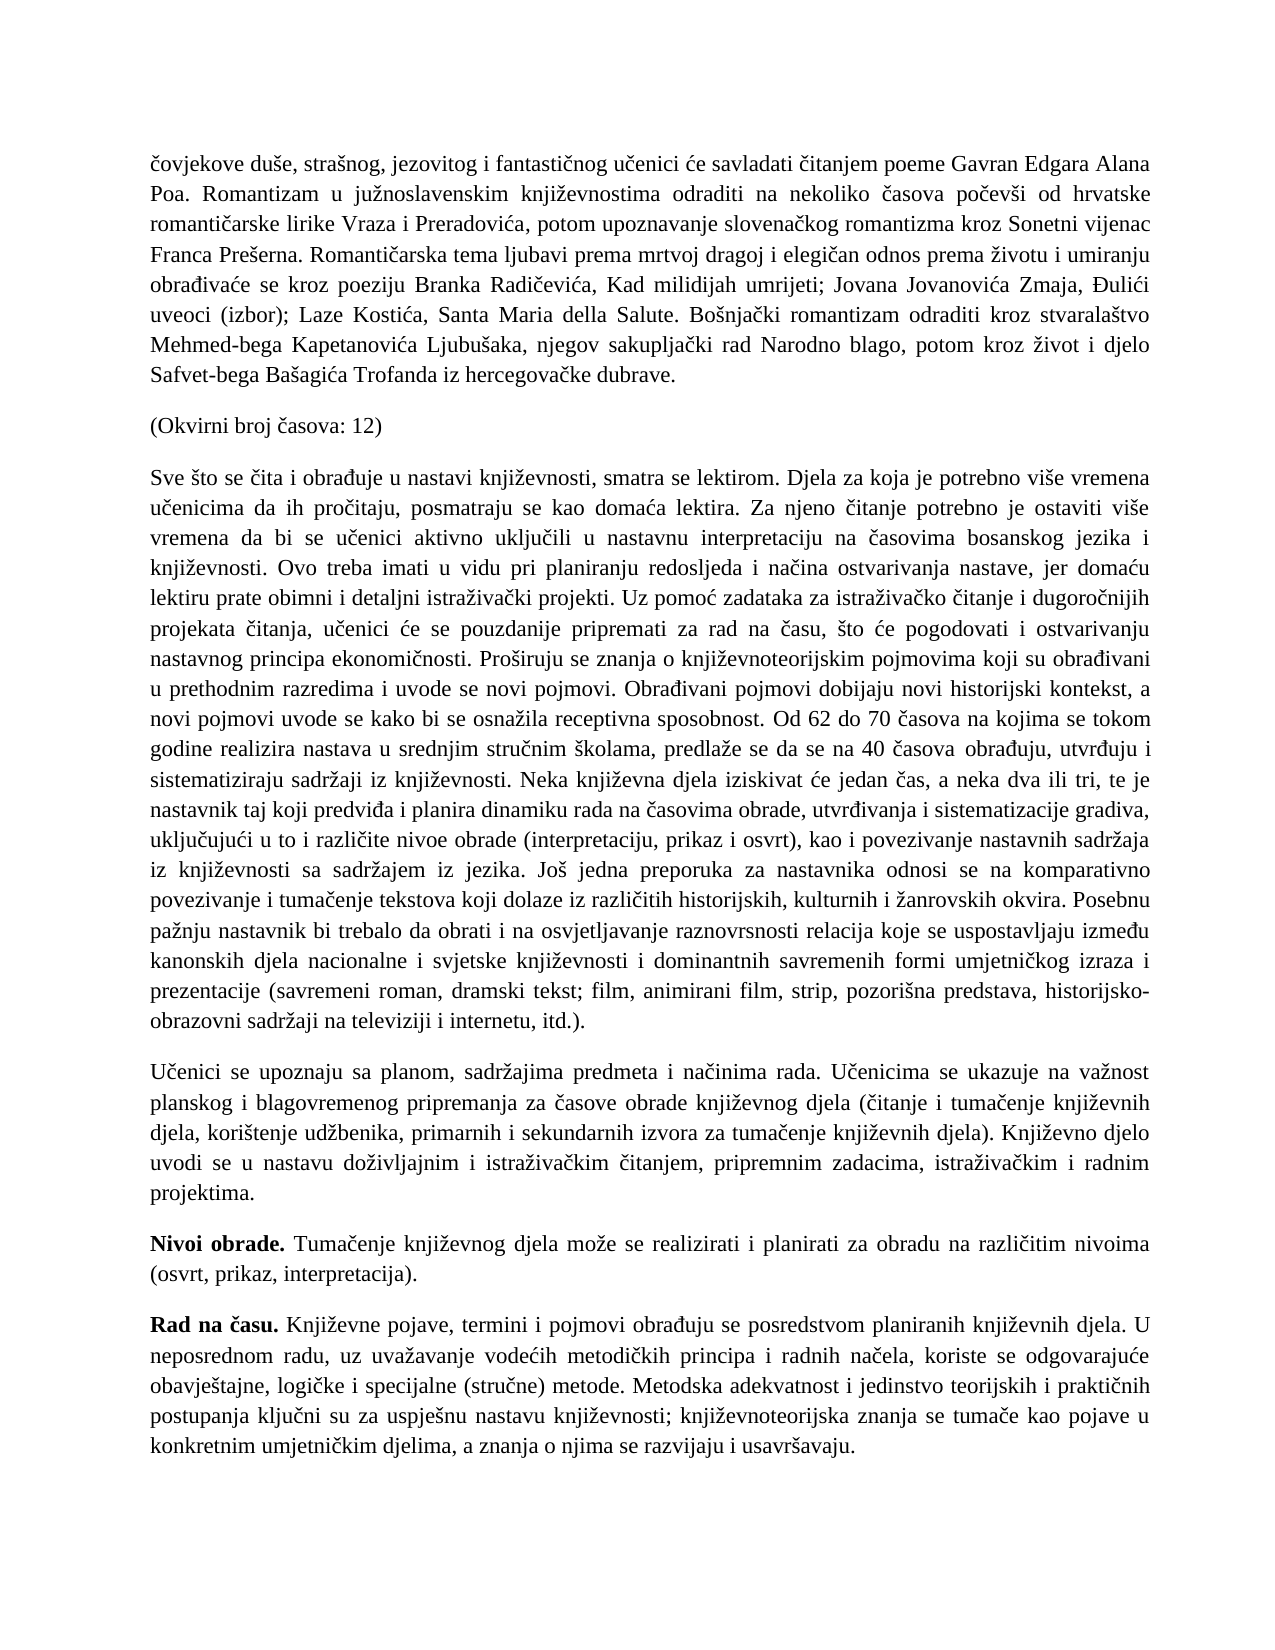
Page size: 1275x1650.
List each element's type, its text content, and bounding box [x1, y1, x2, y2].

text Učenici se upoznaju sa planom, sadržajima predmeta i načinima rada. Učenicima se ukazuje na važnost planskog i blagovremenog pripremanja za časove obrade književnog djela (čitanje i tumačenje književnih djela, korištenje udžbenika, primarnih i sekundarnih izvora za tumačenje književnih djela). Književno djelo uvodi se u nastavu doživljajnim i istraživačkim čitanjem, pripremnim zadacima, istraživačkim i radnim projektima. [150, 1058, 1152, 1206]
text (Okvirni broj časova: 12) [150, 412, 1152, 439]
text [150, 150, 1152, 388]
text Sve što se čita i obrađuje u nastavi književnosti, smatra se lektirom. Djela za koja je potrebno više vremena učenicima da ih pročitaju, posmatraju se kao domaća lektira. Za njeno čitanje potrebno je ostaviti više vremena da bi se učenici aktivno uključili u nastavnu interpretaciju na časovima bosanskog jezika i književnosti. Ovo treba imati u vidu pri planiranju redosljeda i načina ostvarivanja nastave, jer domaću lektiru prate obimni i detaljni istraživački projekti. Uz pomoć zadataka za istraživačko čitanje i dugoročnijih projekata čitanja, učenici će se pouzdanije pripremati za rad na času, što će pogodovati i ostvarivanju nastavnog principa ekonomičnosti. Proširuju se znanja o književnoteorijskim pojmovima koji su obrađivani u prethodnim razredima i uvode se novi pojmovi. Obrađivani pojmovi dobijaju novi historijski kontekst, a novi pojmovi uvode se kako bi se osnažila receptivna sposobnost. Od 62 do 70 časova na kojima se tokom godine realizira nastava u srednjim stručnim školama, predlaže se da se na 40 časova obrađuju, utvrđuju i sistematiziraju sadržaji iz književnosti. Neka književna djela iziskivat će jedan čas, a neka dva ili tri, te je nastavnik taj koji predviđa i planira dinamiku rada na časovima obrade, utvrđivanja i sistematizacije gradiva, uključujući u to i različite nivoe obrade (interpretaciju, prikaz i osvrt), kao i povezivanje nastavnih sadržaja iz književnosti sa sadržajem iz jezika. Još jedna preporuka za nastavnika odnosi se na komparativno povezivanje i tumačenje tekstova koji dolaze iz različitih historijskih, kulturnih i žanrovskih okvira. Posebnu pažnju nastavnik bi trebalo da obrati i na osvjetljavanje raznovrsnosti relacija koje se uspostavljaju između kanonskih djela nacionalne i svjetske književnosti i dominantnih savremenih formi umjetničkog izraza i prezentacije (savremeni roman, dramski tekst; film, animirani film, strip, pozorišna predstava, historijsko-obrazovni sadržaji na televiziji i internetu, itd.). [150, 463, 1152, 1034]
text Rad na času. Književne pojave, termini i pojmovi obrađuju se posredstvom planiranih književnih djela. U neposrednom radu, uz uvažavanje vodećih metodičkih principa i radnih načela, koriste se odgovarajuće obavještajne, logičke i specijalne (stručne) metode. Metodska adekvatnost i jedinstvo teorijskih i praktičnih postupanja ključni su za uspješnu nastavu književnosti; književnoteorijska znanja se tumače kao pojave u konkretnim umjetničkim djelima, a znanja o njima se razvijaju i usavršavaju. [150, 1311, 1152, 1459]
text Nivoi obrade. Tumačenje književnog djela može se realizirati i planirati za obradu na različitim nivoima (osvrt, prikaz, interpretacija). [150, 1230, 1152, 1287]
